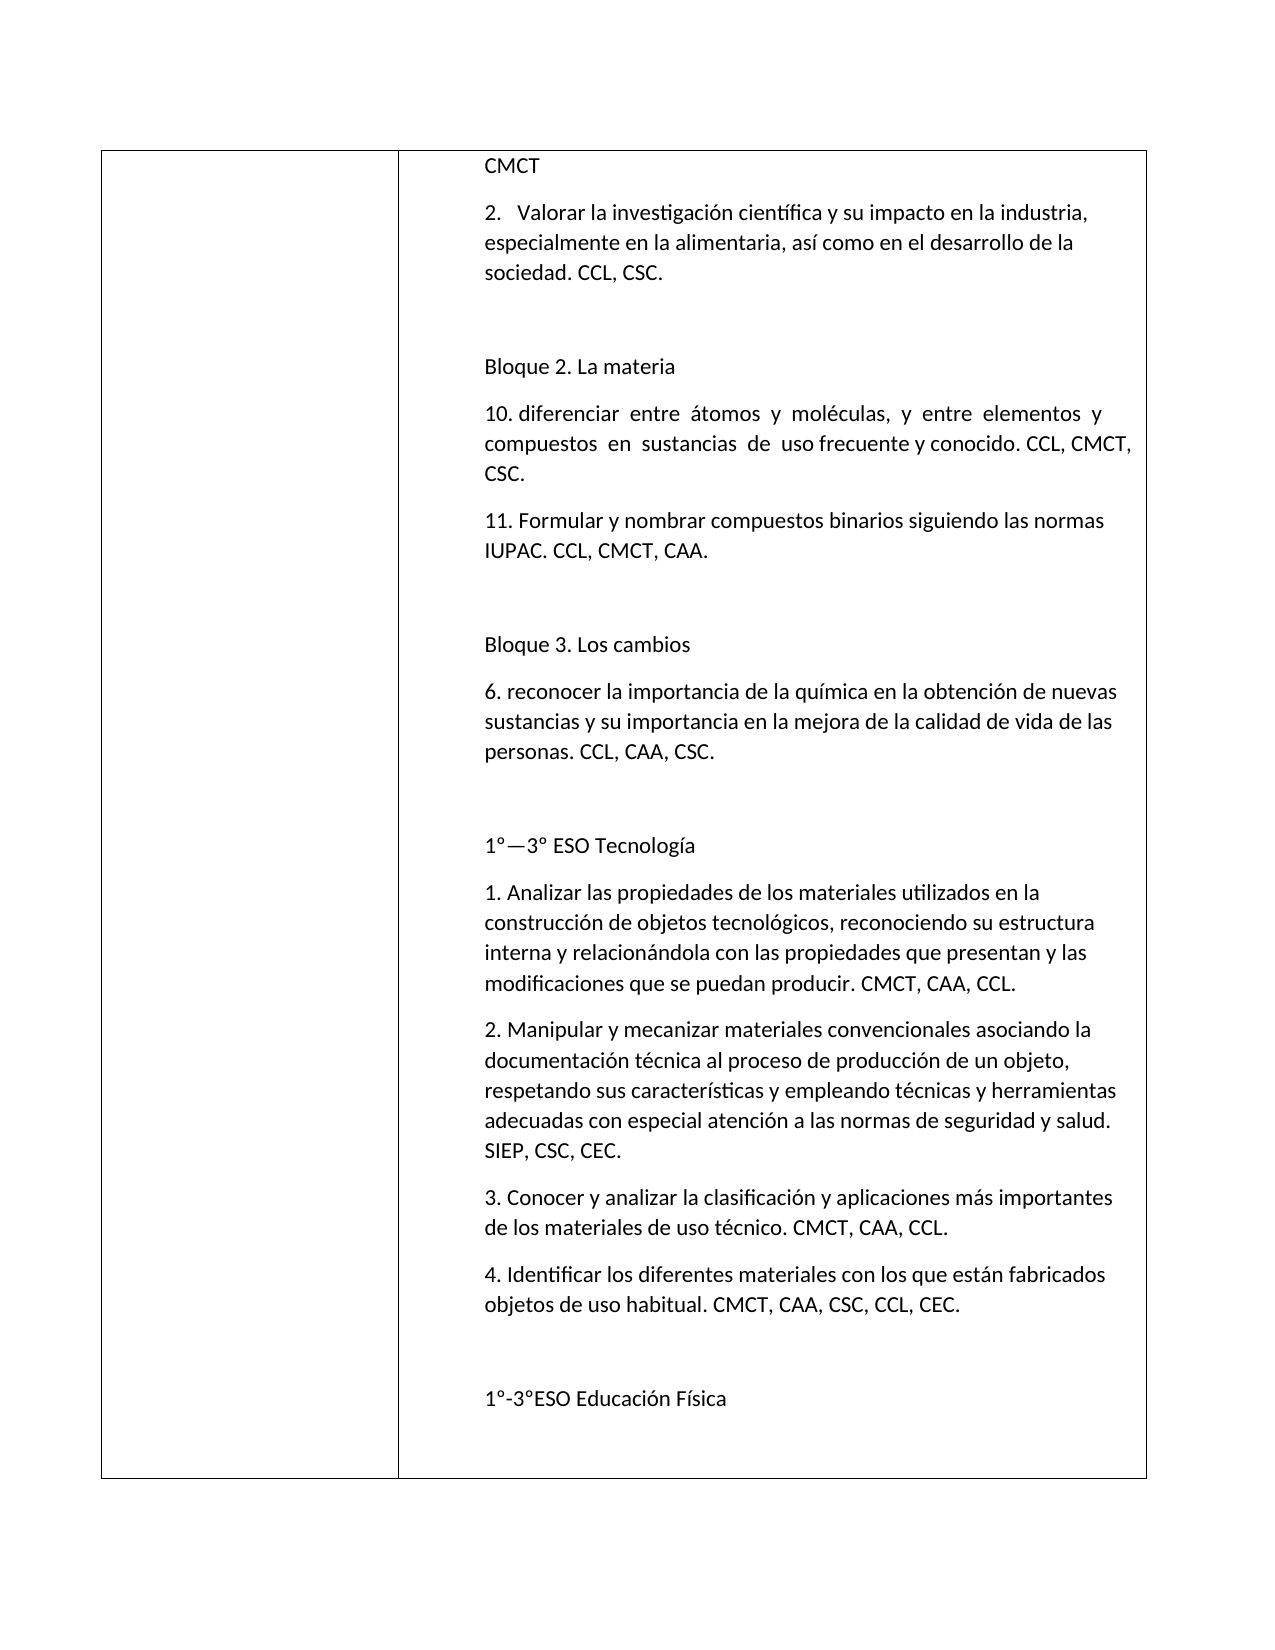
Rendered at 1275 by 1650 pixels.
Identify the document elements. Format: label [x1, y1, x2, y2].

table_cell [102, 151, 398, 1478]
table_cell [399, 151, 1146, 1478]
